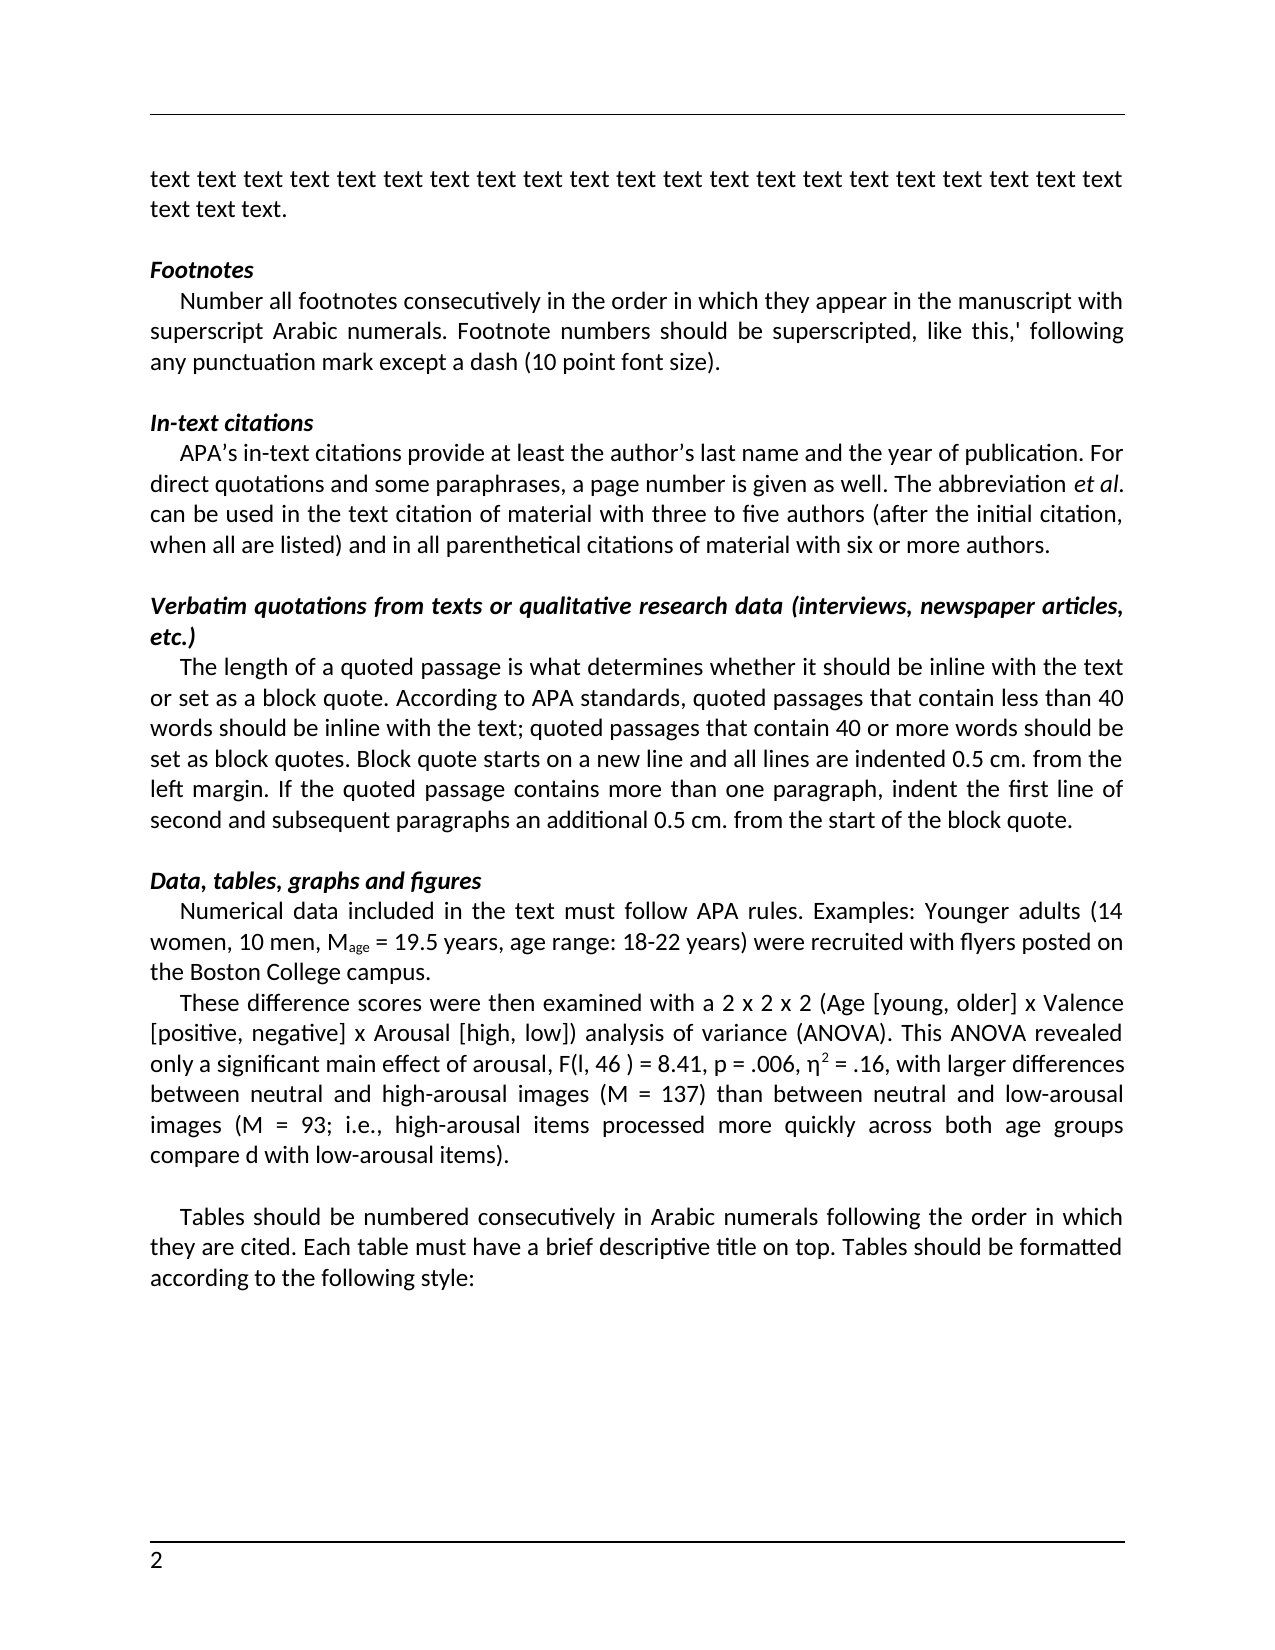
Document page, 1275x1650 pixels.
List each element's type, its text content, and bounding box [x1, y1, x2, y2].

text APA’s in-text citations provide at least the author’s last name and the year of publication. For direct quotations and some paraphrases, a page number is given as well. The abbreviation et al. can be used in the text citation of material with three to five authors (after the initial citation, when all are listed) and in all parenthetical citations of material with six or more authors. [150, 438, 1125, 560]
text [150, 163, 1125, 224]
text Numerical data included in the text must follow APA rules. Examples: Younger adults (14 women, 10 men, Mage = 19.5 years, age range: 18-22 years) were recruited with flyers posted on the Boston College campus. [150, 895, 1125, 987]
text The length of a quoted passage is what determines whether it should be inline with the text or set as a block quote. According to APA standards, quoted passages that contain less than 40 words should be inline with the text; quoted passages that contain 40 or more words should be set as block quotes. Block quote starts on a new line and all lines are indented 0.5 cm. from the left margin. If the quoted passage contains more than one paragraph, indent the first line of second and subsequent paragraphs an additional 0.5 cm. from the start of the block quote. [150, 651, 1125, 834]
text Number all footnotes consecutively in the order in which they appear in the manuscript with superscript Arabic numerals. Footnote numbers should be superscripted, like this,' following any punctuation mark except a dash (10 point font size). [150, 285, 1125, 377]
text Data, tables, graphs and figures [150, 865, 1125, 895]
text In-text citations [150, 407, 1125, 438]
text Tables should be numbered consecutively in Arabic numerals following the order in which they are cited. Each table must have a brief descriptive title on top. Tables should be formatted according to the following style: [150, 1201, 1125, 1292]
text Footnotes [150, 254, 1125, 285]
text These difference scores were then examined with a 2 x 2 x 2 (Age [young, older] x Valence [positive, negative] x Arousal [high, low]) analysis of variance (ANOVA). This ANOVA revealed only a significant main effect of arousal, F(l, 46 ) = 8.41, p = .006, η2 = .16, with larger differences between neutral and high-arousal images (M = 137) than between neutral and low-arousal images (M = 93; i.e., high-arousal items processed more quickly across both age groups compare d with low-arousal items). [150, 987, 1125, 1170]
text Verbatim quotations from texts or qualitative research data (interviews, newspaper articles, etc.) [150, 590, 1125, 651]
